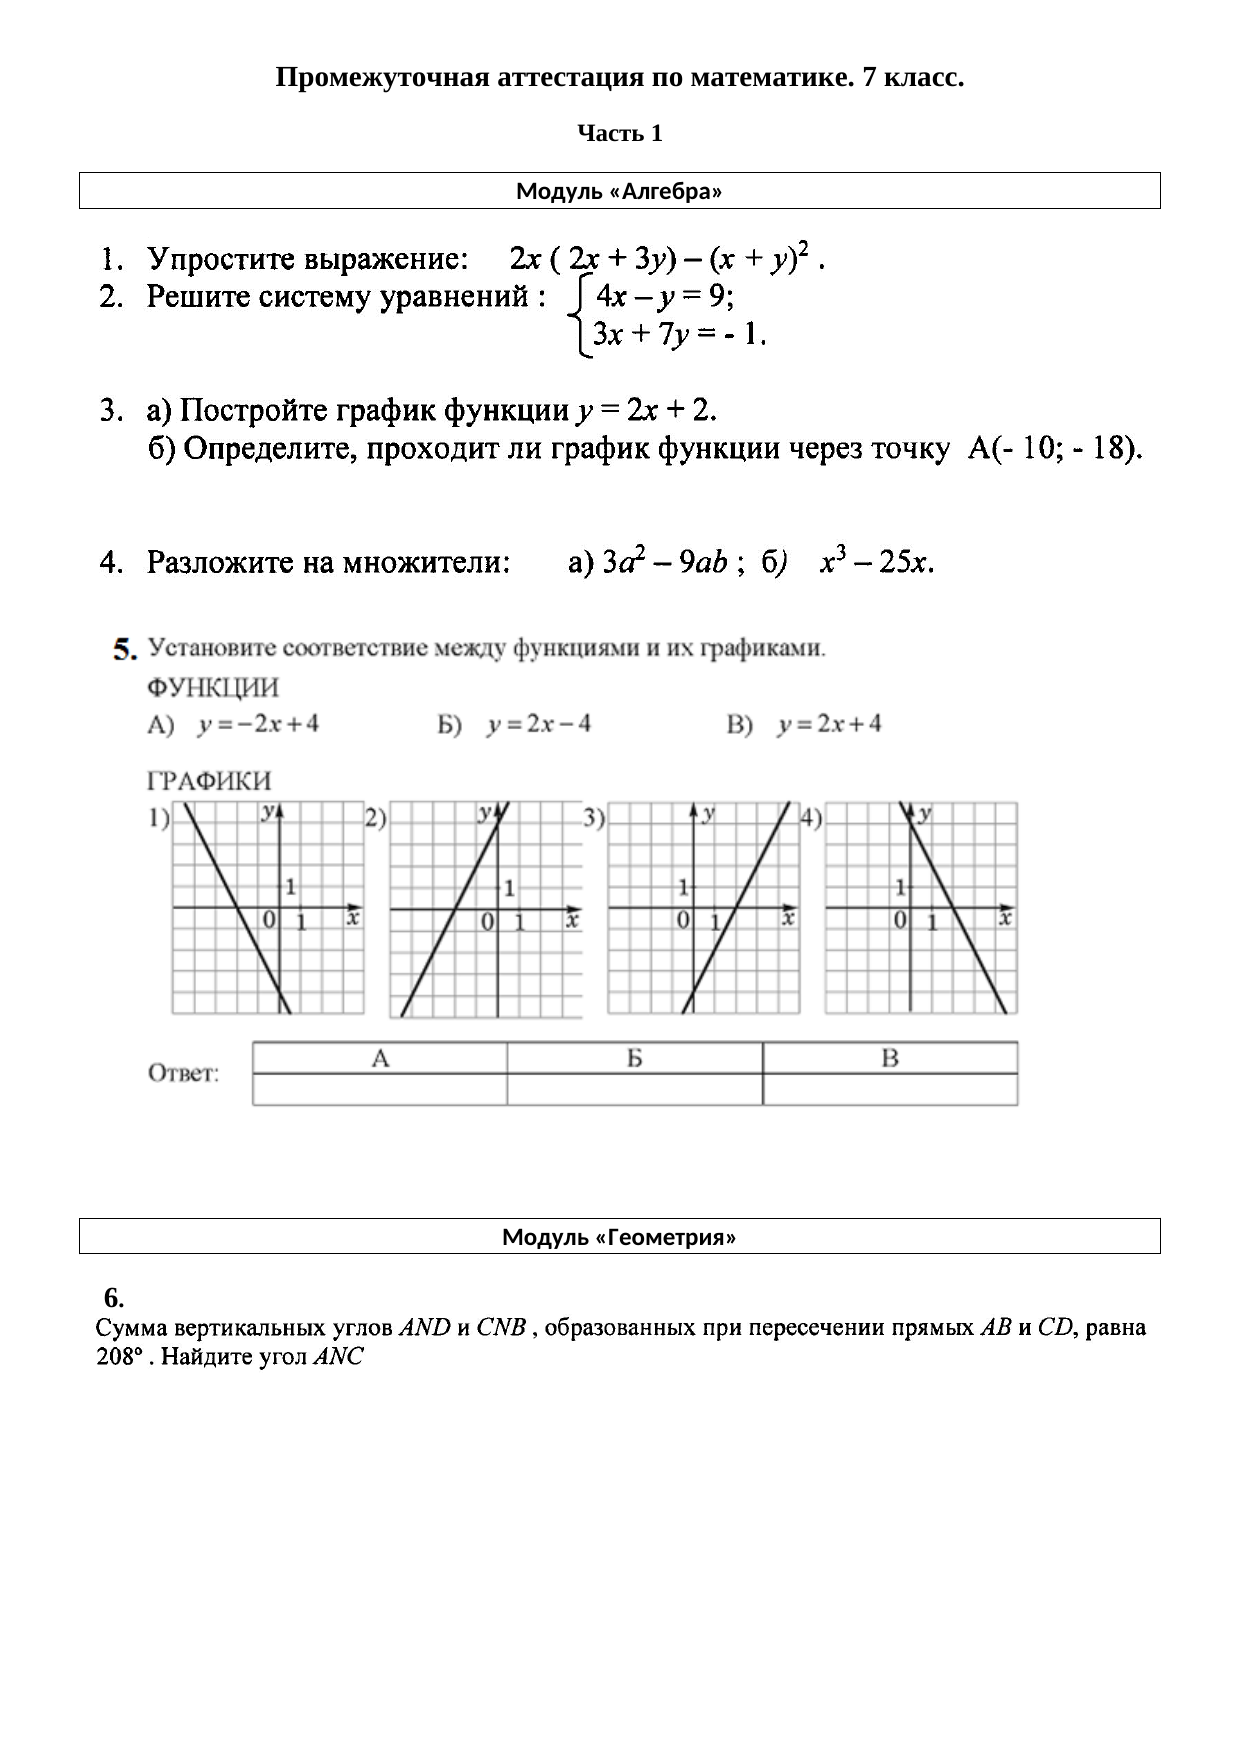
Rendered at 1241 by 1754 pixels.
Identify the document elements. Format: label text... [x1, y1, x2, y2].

text Промежуточная аттестация по математике. 7 класс. [89, 59, 1152, 93]
text Часть 1 [89, 118, 1152, 147]
text 6. [89, 1280, 1152, 1313]
picture [88, 1313, 1151, 1374]
text Модуль «Геометрия» [80, 1219, 1160, 1253]
picture [88, 621, 1053, 1133]
text Модуль «Алгебра» [80, 173, 1160, 208]
picture [88, 234, 1150, 597]
